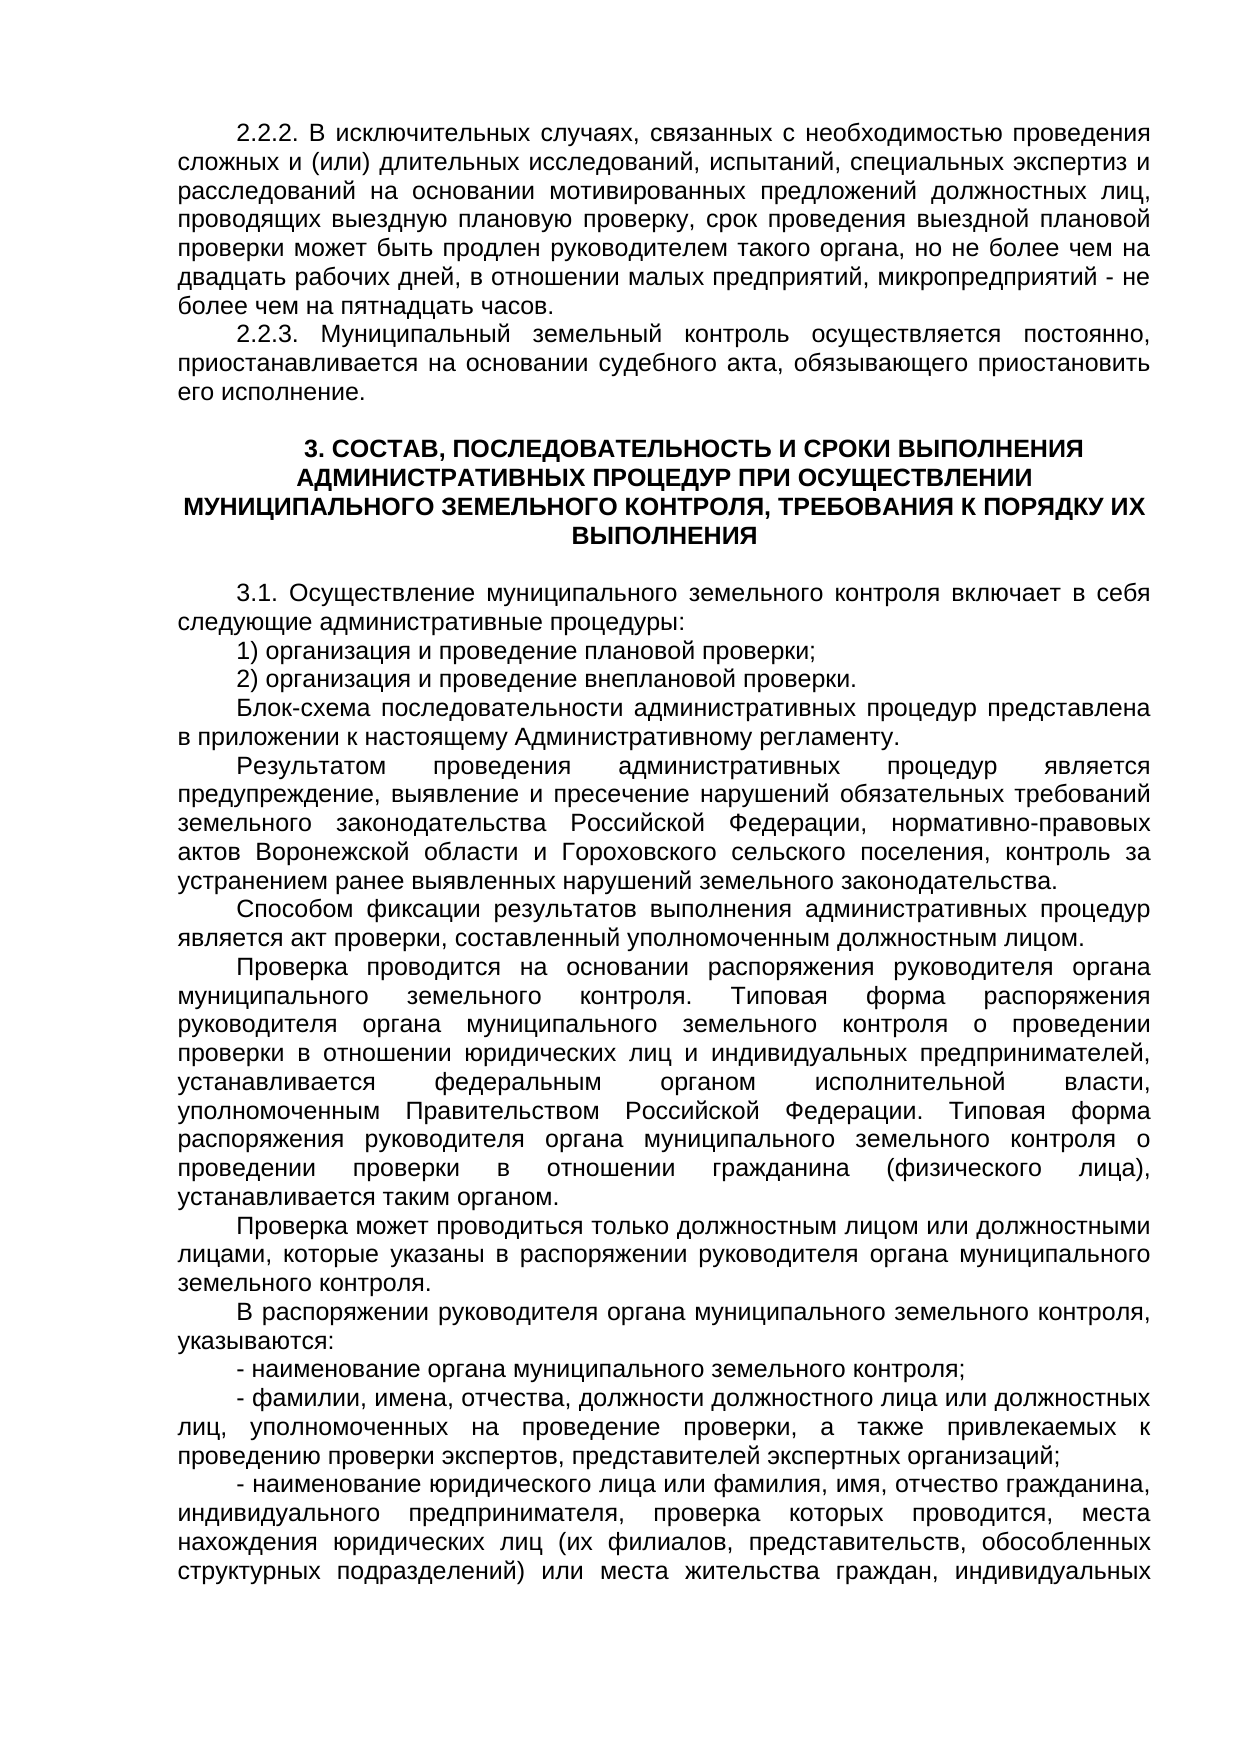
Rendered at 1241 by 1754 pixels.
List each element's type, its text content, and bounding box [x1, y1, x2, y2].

text Блок-схема последовательности административных процедур представлена в приложении к настоящему Административному регламенту. [177, 693, 1152, 751]
text Проверка проводится на основании распоряжения руководителя органа муниципального земельного контроля. Типовая форма распоряжения руководителя органа муниципального земельного контроля о проведении проверки в отношении юридических лиц и индивидуальных предпринимателей, устанавливается федеральным органом исполнительной власти, уполномоченным Правительством Российской Федерации. Типовая форма распоряжения руководителя органа муниципального земельного контроля о проведении проверки в отношении гражданина (физического лица), устанавливается таким органом. [177, 952, 1152, 1211]
text 3. СОСТАВ, ПОСЛЕДОВАТЕЛЬНОСТЬ И СРОКИ ВЫПОЛНЕНИЯ АДМИНИСТРАТИВНЫХ ПРОЦЕДУР ПРИ ОСУЩЕСТВЛЕНИИ МУНИЦИПАЛЬНОГО ЗЕМЕЛЬНОГО КОНТРОЛЯ, ТРЕБОВАНИЯ К ПОРЯДКУ ИХ ВЫПОЛНЕНИЯ [177, 434, 1152, 549]
text 2.2.3. Муниципальный земельный контроль осуществляется постоянно, приостанавливается на основании судебного акта, обязывающего приостановить его исполнение. [177, 319, 1152, 406]
text В распоряжении руководителя органа муниципального земельного контроля, указываются: [177, 1297, 1152, 1354]
text 2) организация и проведение внеплановой проверки. [177, 664, 1152, 693]
text - фамилии, имена, отчества, должности должностного лица или должностных лиц, уполномоченных на проведение проверки, а также привлекаемых к проведению проверки экспертов, представителей экспертных организаций; [177, 1383, 1152, 1469]
text - наименование органа муниципального земельного контроля; [177, 1354, 1152, 1383]
text 2.2.2. В исключительных случаях, связанных с необходимостью проведения сложных и (или) длительных исследований, испытаний, специальных экспертиз и расследований на основании мотивированных предложений должностных лиц, проводящих выездную плановую проверку, срок проведения выездной плановой проверки может быть продлен руководителем такого органа, но не более чем на двадцать рабочих дней, в отношении малых предприятий, микропредприятий - не более чем на пятнадцать часов. [177, 118, 1152, 319]
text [177, 1469, 1152, 1584]
text Проверка может проводиться только должностным лицом или должностными лицами, которые указаны в распоряжении руководителя органа муниципального земельного контроля. [177, 1211, 1152, 1297]
text 3.1. Осуществление муниципального земельного контроля включает в себя следующие административные процедуры: [177, 578, 1152, 636]
text Результатом проведения административных процедур является предупреждение, выявление и пресечение нарушений обязательных требований земельного законодательства Российской Федерации, нормативно-правовых актов Воронежской области и Гороховского сельского поселения, контроль за устранением ранее выявленных нарушений земельного законодательства. [177, 751, 1152, 894]
text 1) организация и проведение плановой проверки; [177, 636, 1152, 664]
text Способом фиксации результатов выполнения административных процедур является акт проверки, составленный уполномоченным должностным лицом. [177, 894, 1152, 952]
